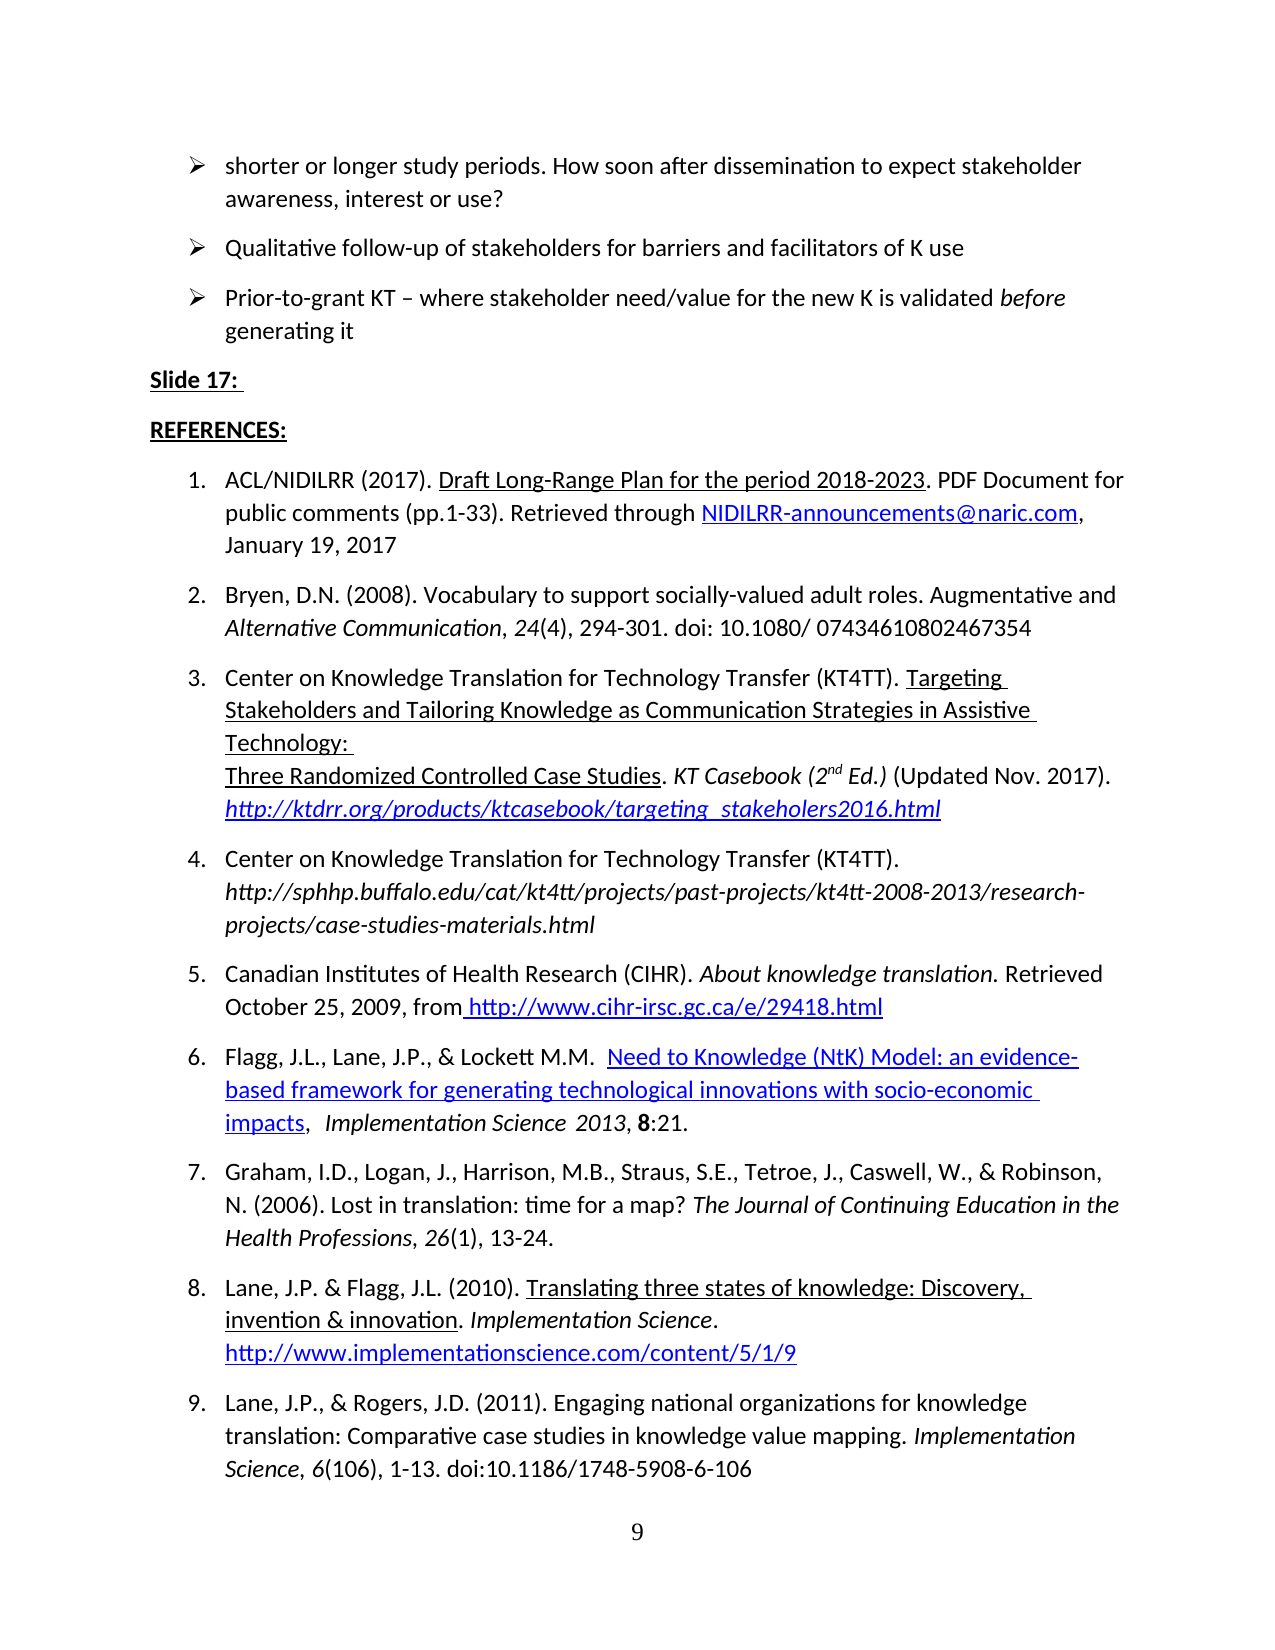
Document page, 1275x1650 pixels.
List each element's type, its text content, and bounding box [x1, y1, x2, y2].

list Flagg, J.L., Lane, J.P., & Lockett M.M. Need to Knowledge (NtK) Model: an evidence-based framework for generating technological innovations with socio-economic impacts, Implementation Science 2013, 8:21. [187, 1041, 1125, 1137]
list ACL/NIDILRR (2017). Draft Long-Range Plan for the period 2018-2023. PDF Document for public comments (pp.1-33). Retrieved through NIDILRR-announcements@naric.com, January 19, 2017 [187, 464, 1125, 560]
text REFERENCES: [150, 414, 1125, 445]
list Bryen, D.N. (2008). Vocabulary to support socially-valued adult roles. Augmentative and Alternative Communication, 24(4), 294-301. doi: 10.1080/ 07434610802467354 [187, 579, 1125, 643]
list Graham, I.D., Logan, J., Harrison, M.B., Straus, S.E., Tetroe, J., Caswell, W., & Robinson, N. (2006). Lost in translation: time for a map? The Journal of Continuing Education in the Health Professions, 26(1), 13-24. [187, 1156, 1125, 1253]
list Center on Knowledge Translation for Technology Transfer (KT4TT). http://sphhp.buffalo.edu/cat/kt4tt/projects/past-projects/kt4tt-2008-2013/research-projects/case-studies-materials.html [187, 843, 1125, 939]
list Qualitative follow-up of stakeholders for barriers and facilitators of K use [187, 232, 1125, 263]
list Center on Knowledge Translation for Technology Transfer (KT4TT). Targeting Stakeholders and Tailoring Knowledge as Communication Strategies in Assistive Technology: Three Randomized Controlled Case Studies. KT Casebook (2nd Ed.) (Updated Nov. 2017). http://ktdrr.org/products/ktcasebook/targeting_stakeholers2016.html [187, 662, 1125, 824]
list Canadian Institutes of Health Research (CIHR). About knowledge translation. Retrieved October 25, 2009, from http://www.cihr-irsc.gc.ca/e/29418.html [187, 958, 1125, 1022]
list Lane, J.P., & Rogers, J.D. (2011). Engaging national organizations for knowledge translation: Comparative case studies in knowledge value mapping. Implementation Science, 6(106), 1-13. doi:10.1186/1748-5908-6-106 [187, 1387, 1125, 1483]
text Slide 17: [150, 364, 1125, 395]
list shorter or longer study periods. How soon after dissemination to expect stakeholder awareness, interest or use? [187, 150, 1125, 213]
list Lane, J.P. & Flagg, J.L. (2010). Translating three states of knowledge: Discovery, invention & innovation. Implementation Science. http://www.implementationscience.com/content/5/1/9 [187, 1272, 1125, 1368]
list Prior-to-grant KT – where stakeholder need/value for the new K is validated before generating it [187, 282, 1125, 346]
